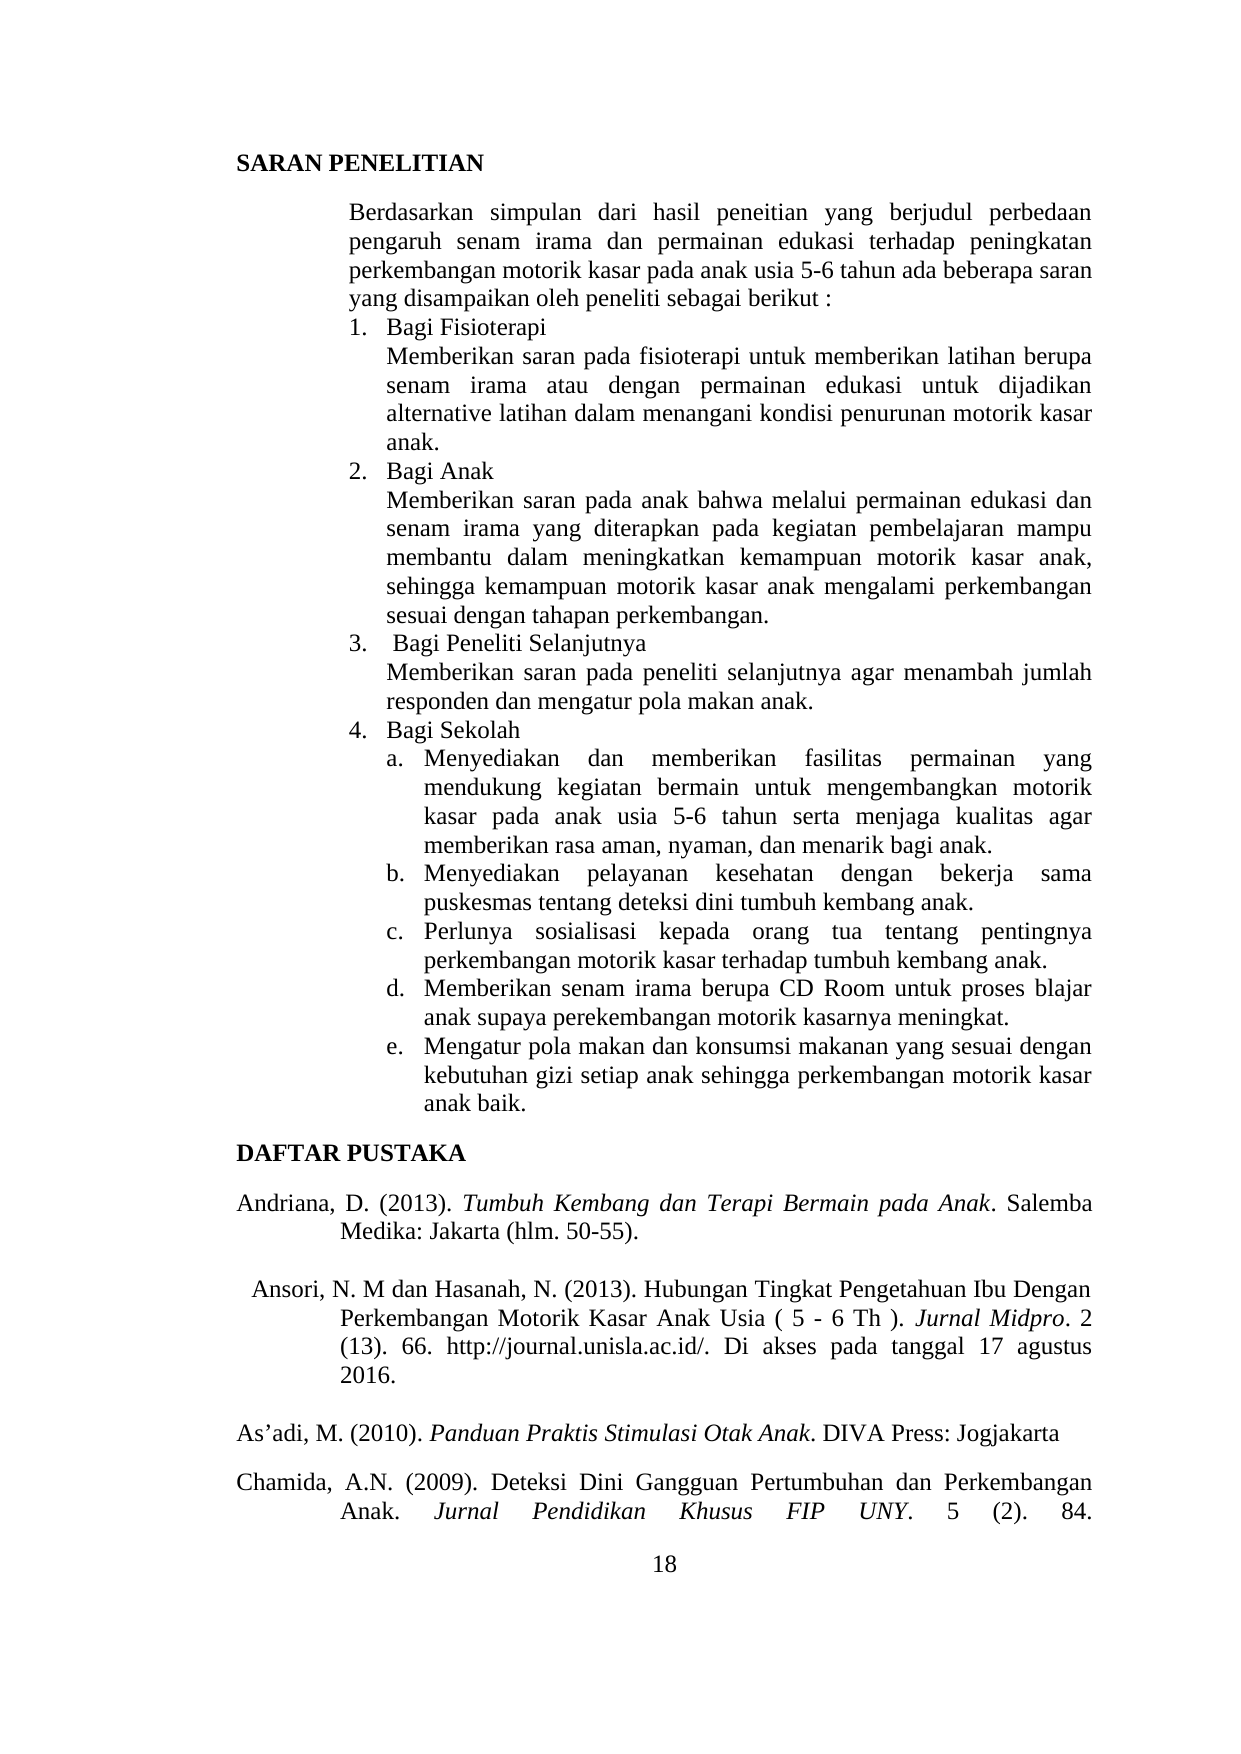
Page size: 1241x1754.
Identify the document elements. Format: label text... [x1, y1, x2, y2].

list Perlunya sosialisasi kepada orang tua tentang pentingnya perkembangan motorik kasar terhadap tumbuh kembang anak. [386, 916, 1092, 973]
list Menyediakan pelayanan kesehatan dengan bekerja sama puskesmas tentang deteksi dini tumbuh kembang anak. [386, 858, 1092, 916]
list Berdasarkan simpulan dari hasil peneitian yang berjudul perbedaan pengaruh senam irama dan permainan edukasi terhadap peningkatan perkembangan motorik kasar pada anak usia 5-6 tahun ada beberapa saran yang disampaikan oleh peneliti sebagai berikut : [349, 197, 1092, 312]
list Mengatur pola makan dan konsumsi makanan yang sesuai dengan kebutuhan gizi setiap anak sehingga perkembangan motorik kasar anak baik. [386, 1031, 1092, 1117]
text Andriana, D. (2013). Tumbuh Kembang dan Terapi Bermain pada Anak. Salemba Medika: Jakarta (hlm. 50-55). [236, 1188, 1092, 1245]
text DAFTAR PUSTAKA [236, 1138, 1092, 1167]
list Memberikan saran pada fisioterapi untuk memberikan latihan berupa senam irama atau dengan permainan edukasi untuk dijadikan alternative latihan dalam menangani kondisi penurunan motorik kasar anak. [386, 341, 1092, 456]
list Memberikan saran pada peneliti selanjutnya agar menambah jumlah responden dan mengatur pola makan anak. [386, 657, 1092, 715]
list Bagi Anak [349, 456, 1092, 485]
list Bagi Peneliti Selanjutnya [349, 628, 1092, 657]
text Ansori, N. M dan Hasanah, N. (2013). Hubungan Tingkat Pengetahuan Ibu Dengan Perkembangan Motorik Kasar Anak Usia ( 5 - 6 Th ). Jurnal Midpro. 2 (13). 66. http://journal.unisla.ac.id/. Di akses pada tanggal 17 agustus 2016. [251, 1274, 1092, 1389]
list Bagi Sekolah [349, 715, 1092, 743]
list Memberikan saran pada anak bahwa melalui permainan edukasi dan senam irama yang diterapkan pada kegiatan pembelajaran mampu membantu dalam meningkatkan kemampuan motorik kasar anak, sehingga kemampuan motorik kasar anak mengalami perkembangan sesuai dengan tahapan perkembangan. [386, 485, 1092, 628]
text As’adi, M. (2010). Panduan Praktis Stimulasi Otak Anak. DIVA Press: Jogjakarta [236, 1418, 1092, 1446]
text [236, 1467, 1092, 1525]
list Memberikan senam irama berupa CD Room untuk proses blajar anak supaya perekembangan motorik kasarnya meningkat. [386, 973, 1092, 1031]
list Bagi Fisioterapi [349, 312, 1092, 341]
list Menyediakan dan memberikan fasilitas permainan yang mendukung kegiatan bermain untuk mengembangkan motorik kasar pada anak usia 5-6 tahun serta menjaga kualitas agar memberikan rasa aman, nyaman, dan menarik bagi anak. [386, 743, 1092, 858]
text SARAN PENELITIAN [236, 148, 1092, 176]
